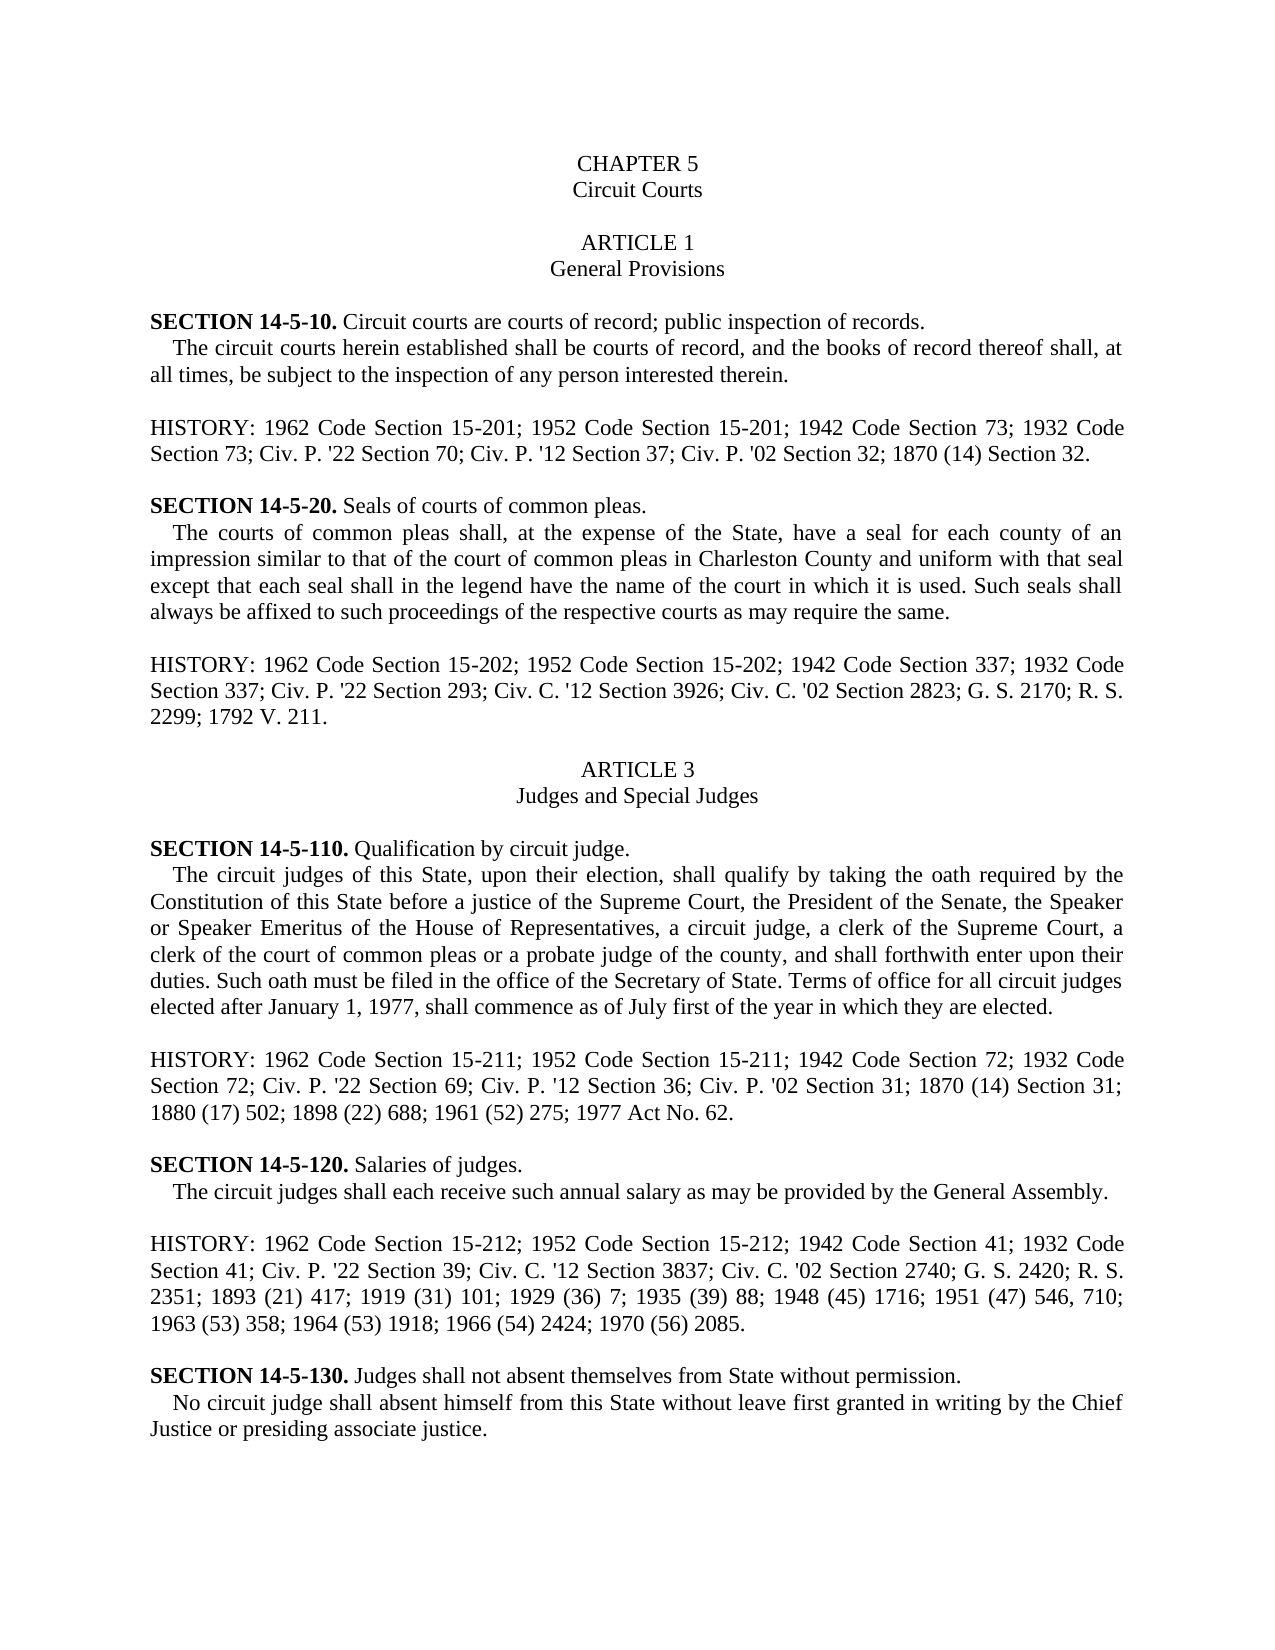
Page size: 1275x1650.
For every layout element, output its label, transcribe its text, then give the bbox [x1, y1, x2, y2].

text HISTORY: 1962 Code Section 15-202; 1952 Code Section 15-202; 1942 Code Section 337; 1932 Code Section 337; Civ. P. '22 Section 293; Civ. C. '12 Section 3926; Civ. C. '02 Section 2823; G. S. 2170; R. S. 2299; 1792 V. 211. [150, 651, 1125, 730]
text SECTION 14-5-10. Circuit courts are courts of record; public inspection of records. [150, 308, 1125, 334]
text General Provisions [150, 255, 1125, 282]
text The circuit judges of this State, upon their election, shall qualify by taking the oath required by the Constitution of this State before a justice of the Supreme Court, the President of the Senate, the Speaker or Speaker Emeritus of the House of Representatives, a circuit judge, a clerk of the Supreme Court, a clerk of the court of common pleas or a probate judge of the county, and shall forthwith enter upon their duties. Such oath must be filed in the office of the Secretary of State. Terms of office for all circuit judges elected after January 1, 1977, shall commence as of July first of the year in which they are elected. [150, 862, 1125, 1020]
text Judges and Special Judges [150, 782, 1125, 809]
text SECTION 14-5-110. Qualification by circuit judge. [150, 835, 1125, 862]
text CHAPTER 5 [150, 150, 1125, 176]
text The circuit judges shall each receive such annual salary as may be provided by the General Assembly. [150, 1178, 1125, 1204]
text Circuit Courts [150, 176, 1125, 203]
text ARTICLE 1 [150, 229, 1125, 255]
text ARTICLE 3 [150, 756, 1125, 782]
text The circuit courts herein established shall be courts of record, and the books of record thereof shall, at all times, be subject to the inspection of any person interested therein. [150, 334, 1125, 387]
text The courts of common pleas shall, at the expense of the State, have a seal for each county of an impression similar to that of the court of common pleas in Charleston County and uniform with that seal except that each seal shall in the legend have the name of the court in which it is used. Such seals shall always be affixed to such proceedings of the respective courts as may require the same. [150, 519, 1125, 624]
text SECTION 14-5-20. Seals of courts of common pleas. [150, 493, 1125, 519]
text HISTORY: 1962 Code Section 15-201; 1952 Code Section 15-201; 1942 Code Section 73; 1932 Code Section 73; Civ. P. '22 Section 70; Civ. P. '12 Section 37; Civ. P. '02 Section 32; 1870 (14) Section 32. [150, 413, 1125, 466]
text No circuit judge shall absent himself from this State without leave first granted in writing by the Chief Justice or presiding associate justice. [150, 1389, 1125, 1441]
text SECTION 14-5-120. Salaries of judges. [150, 1151, 1125, 1178]
text HISTORY: 1962 Code Section 15-211; 1952 Code Section 15-211; 1942 Code Section 72; 1932 Code Section 72; Civ. P. '22 Section 69; Civ. P. '12 Section 36; Civ. P. '02 Section 31; 1870 (14) Section 31; 1880 (17) 502; 1898 (22) 688; 1961 (52) 275; 1977 Act No. 62. [150, 1046, 1125, 1125]
text SECTION 14-5-130. Judges shall not absent themselves from State without permission. [150, 1362, 1125, 1389]
text HISTORY: 1962 Code Section 15-212; 1952 Code Section 15-212; 1942 Code Section 41; 1932 Code Section 41; Civ. P. '22 Section 39; Civ. C. '12 Section 3837; Civ. C. '02 Section 2740; G. S. 2420; R. S. 2351; 1893 (21) 417; 1919 (31) 101; 1929 (36) 7; 1935 (39) 88; 1948 (45) 1716; 1951 (47) 546, 710; 1963 (53) 358; 1964 (53) 1918; 1966 (54) 2424; 1970 (56) 2085. [150, 1231, 1125, 1336]
